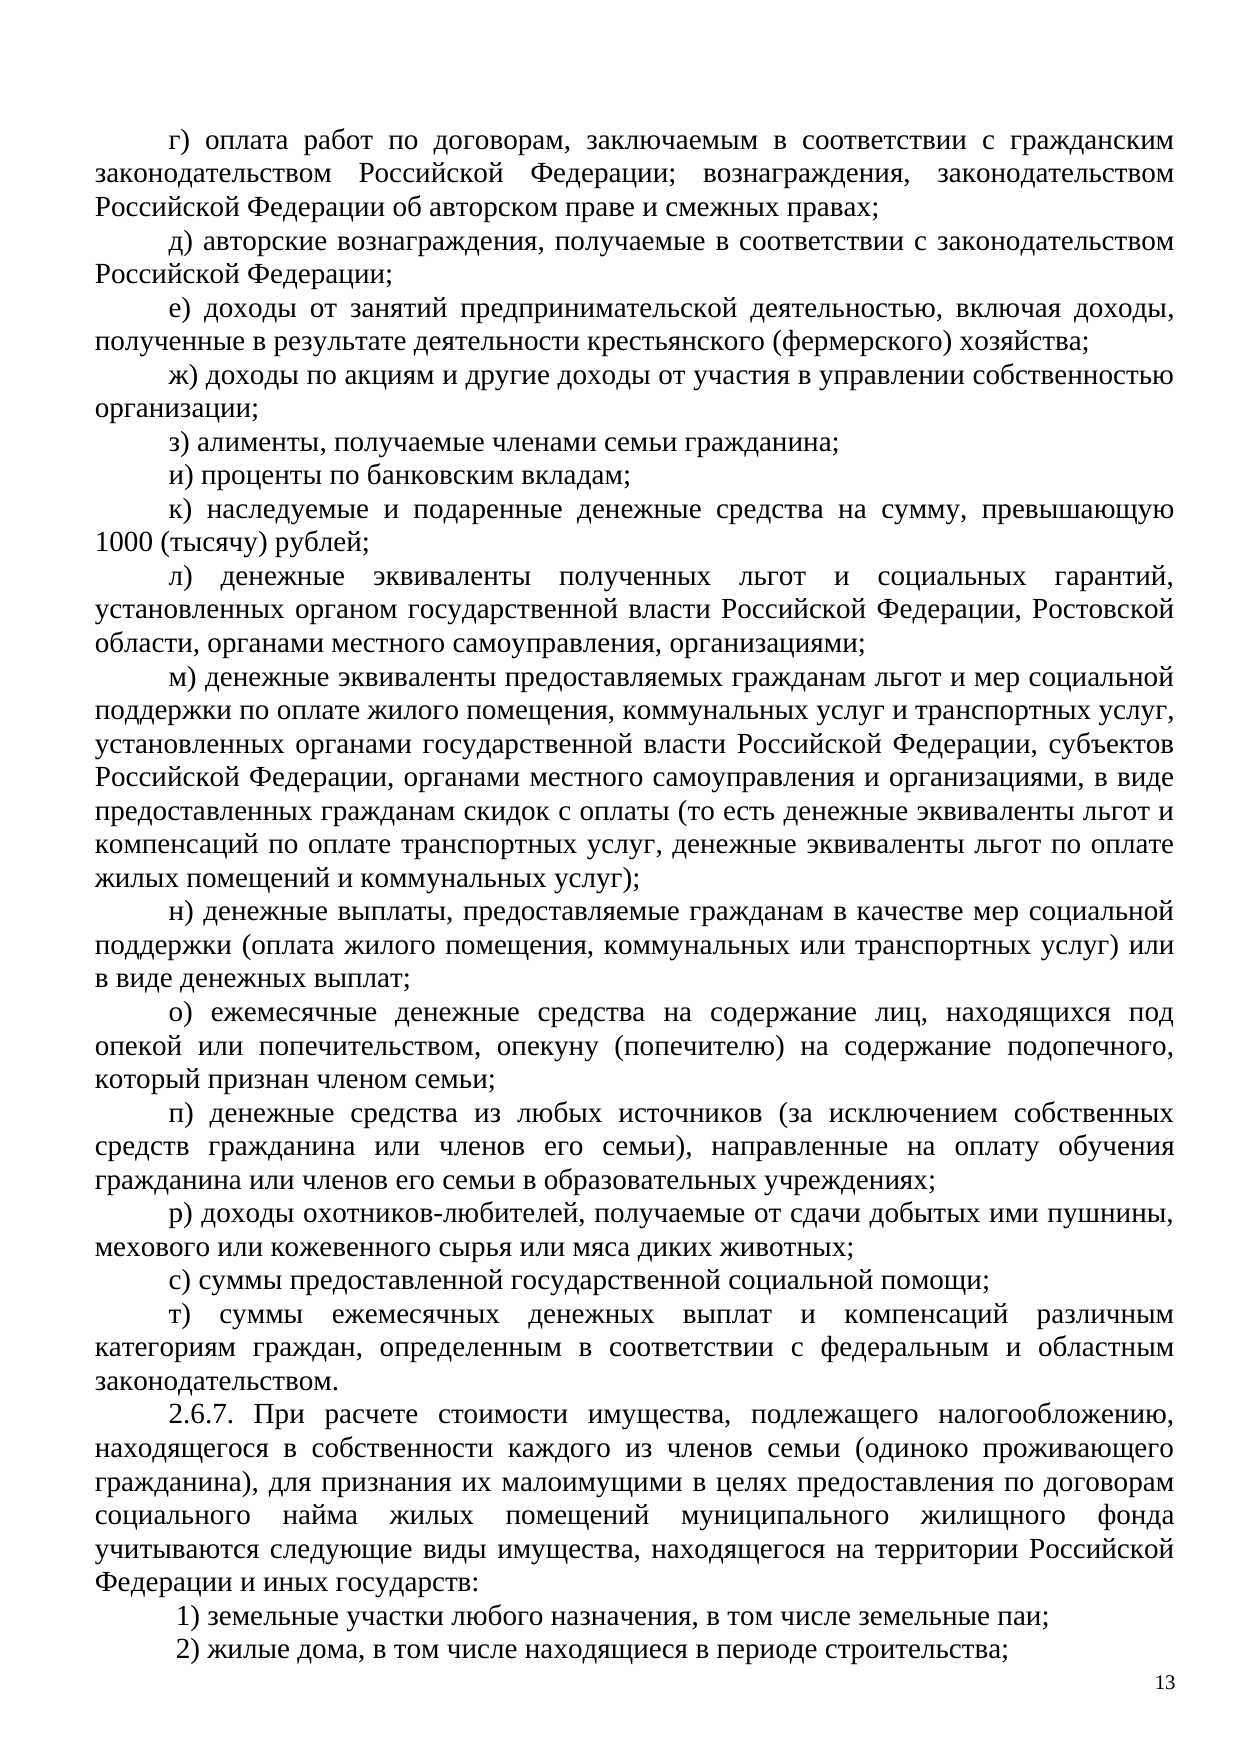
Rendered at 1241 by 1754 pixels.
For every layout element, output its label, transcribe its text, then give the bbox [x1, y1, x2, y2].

text т) суммы ежемесячных денежных выплат и компенсаций различным категориям граждан, определенным в соответствии с федеральным и областным законодательством. [94, 1296, 1175, 1397]
text п) денежные средства из любых источников (за исключением собственных средств гражданина или членов его семьи), направленные на оплату обучения гражданина или членов его семьи в образовательных учреждениях; [94, 1095, 1175, 1195]
text ж) доходы по акциям и другие доходы от участия в управлении собственностью организации; [94, 357, 1175, 424]
text л) денежные эквиваленты полученных льгот и социальных гарантий, установленных органом государственной власти Российской Федерации, Ростовской области, органами местного самоуправления, организациями; [94, 558, 1175, 659]
text м) денежные эквиваленты предоставляемых гражданам льгот и мер социальной поддержки по оплате жилого помещения, коммунальных услуг и транспортных услуг, установленных органами государственной власти Российской Федерации, субъектов Российской Федерации, органами местного самоуправления и организациями, в виде предоставленных гражданам скидок с оплаты (то есть денежные эквиваленты льгот и компенсаций по оплате транспортных услуг, денежные эквиваленты льгот по оплате жилых помещений и коммунальных услуг); [94, 659, 1175, 893]
text р) доходы охотников-любителей, получаемые от сдачи добытых ими пушнины, мехового или кожевенного сырья или мяса диких животных; [94, 1195, 1175, 1262]
text 2.6.7. При расчете стоимости имущества, подлежащего налогообложению, находящегося в собственности каждого из членов семьи (одиноко проживающего гражданина), для признания их малоимущими в целях предоставления по договорам социального найма жилых помещений муниципального жилищного фонда учитываются следующие виды имущества, находящегося на территории Российской Федерации и иных государств: [94, 1397, 1175, 1598]
text 2) жилые дома, в том числе находящиеся в периоде строительства; [94, 1631, 1175, 1665]
text е) доходы от занятий предпринимательской деятельностью, включая доходы, полученные в результате деятельности крестьянского (фермерского) хозяйства; [94, 290, 1175, 357]
text д) авторские вознаграждения, получаемые в соответствии с законодательством Российской Федерации; [94, 223, 1175, 290]
text к) наследуемые и подаренные денежные средства на сумму, превышающую 1000 (тысячу) рублей; [94, 491, 1175, 558]
text с) суммы предоставленной государственной социальной помощи; [94, 1262, 1175, 1296]
text н) денежные выплаты, предоставляемые гражданам в качестве мер социальной поддержки (оплата жилого помещения, коммунальных или транспортных услуг) или в виде денежных выплат; [94, 893, 1175, 994]
text г) оплата работ по договорам, заключаемым в соответствии с гражданским законодательством Российской Федерации; вознаграждения, законодательством Российской Федерации об авторском праве и смежных правах; [94, 122, 1175, 223]
text 1) земельные участки любого назначения, в том числе земельные паи; [94, 1598, 1175, 1631]
text и) проценты по банковским вкладам; [94, 457, 1175, 491]
text з) алименты, получаемые членами семьи гражданина; [94, 424, 1175, 457]
text о) ежемесячные денежные средства на содержание лиц, находящихся под опекой или попечительством, опекуну (попечителю) на содержание подопечного, который признан членом семьи; [94, 994, 1175, 1095]
